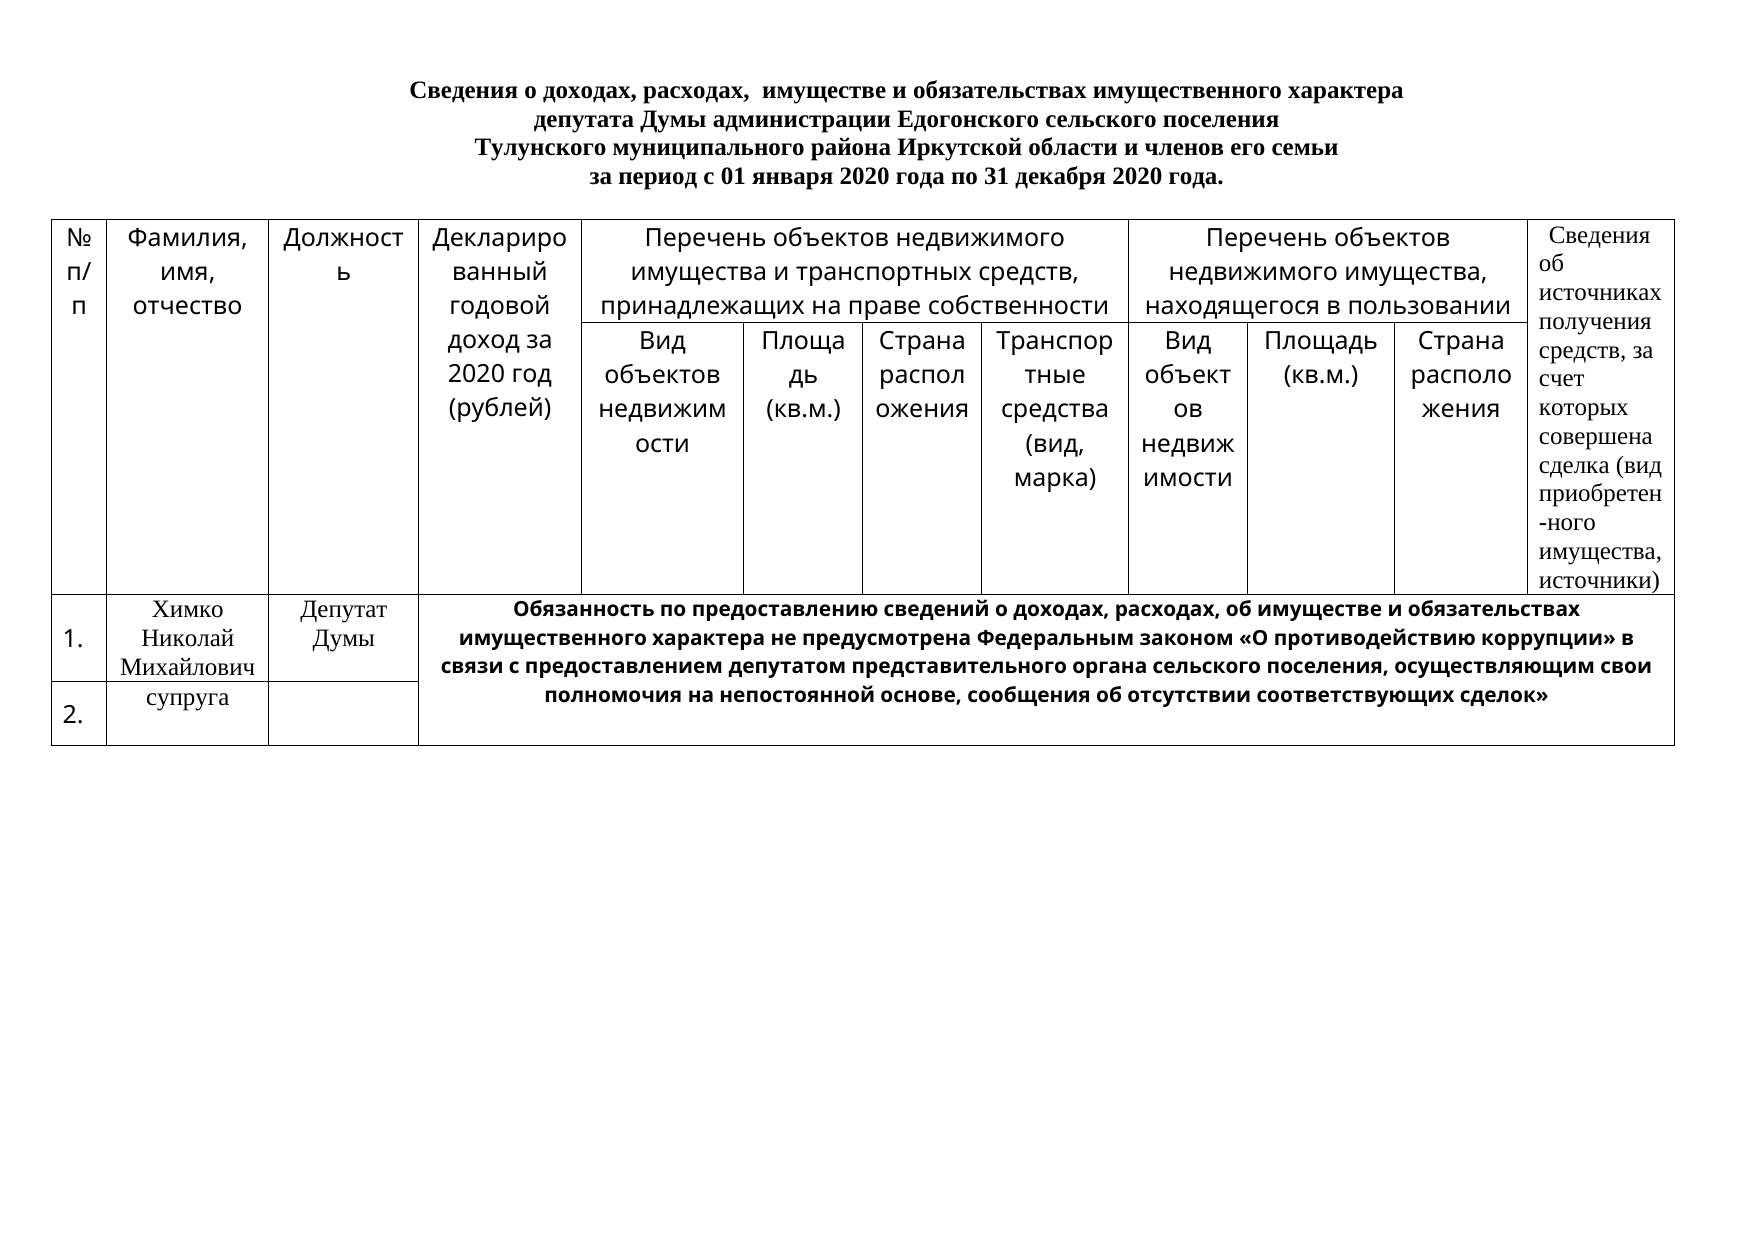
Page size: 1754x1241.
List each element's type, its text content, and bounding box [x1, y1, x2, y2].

table_cell Химко Николай Михайлович [107, 595, 268, 681]
table_header № п/п [52, 220, 106, 593]
table_header Сведения об источниках получения средств, за счет которых совершена сделка (вид приобретен-ного имущества, источники) [1528, 220, 1674, 593]
text Тулунского муниципального района Иркутской области и членов его семьи [89, 132, 1724, 161]
table_cell [269, 682, 418, 745]
table_cell Депутат Думы [269, 595, 418, 681]
table_cell Обязанность по предоставлению сведений о доходах, расходах, об имуществе и обязательствах имущественного характера не предусмотрена Федеральным законом «О противодействию коррупции» в связи с предоставлением депутатом представительного органа сельского поселения, осуществляющим свои полномочия на непостоянной основе, сообщения об отсутствии соответствующих сделок» [419, 595, 1674, 745]
table_header Перечень объектов недвижимого имущества и транспортных средств, принадлежащих на праве собственности [582, 220, 1128, 322]
table_cell 2. [52, 682, 106, 745]
table_header Должность [269, 220, 418, 593]
table_cell супруга [107, 682, 268, 745]
table_cell Страна расположения [1395, 323, 1527, 593]
table_cell Площадь (кв.м.) [1248, 323, 1394, 593]
table_cell Вид объектов недвижимости [582, 323, 743, 593]
table_cell 1. [52, 595, 106, 681]
table_header Декларированный годовой доход за 2020 год (рублей) [419, 220, 581, 593]
table_cell Страна расположения [863, 323, 981, 593]
table_cell Площадь (кв.м.) [744, 323, 862, 593]
text депутата Думы администрации Едогонского сельского поселения [89, 104, 1724, 132]
text за период с 01 января 2020 года по 31 декабря 2020 года. [89, 161, 1724, 190]
table_header Фамилия, имя, отчество [107, 220, 268, 593]
text Сведения о доходах, расходах, имуществе и обязательствах имущественного характера [89, 75, 1724, 104]
table_cell Транспортные средства (вид, марка) [982, 323, 1128, 593]
table_header Перечень объектов недвижимого имущества, находящегося в пользовании [1129, 220, 1527, 322]
table_cell Вид объектов недвижимости [1129, 323, 1247, 593]
